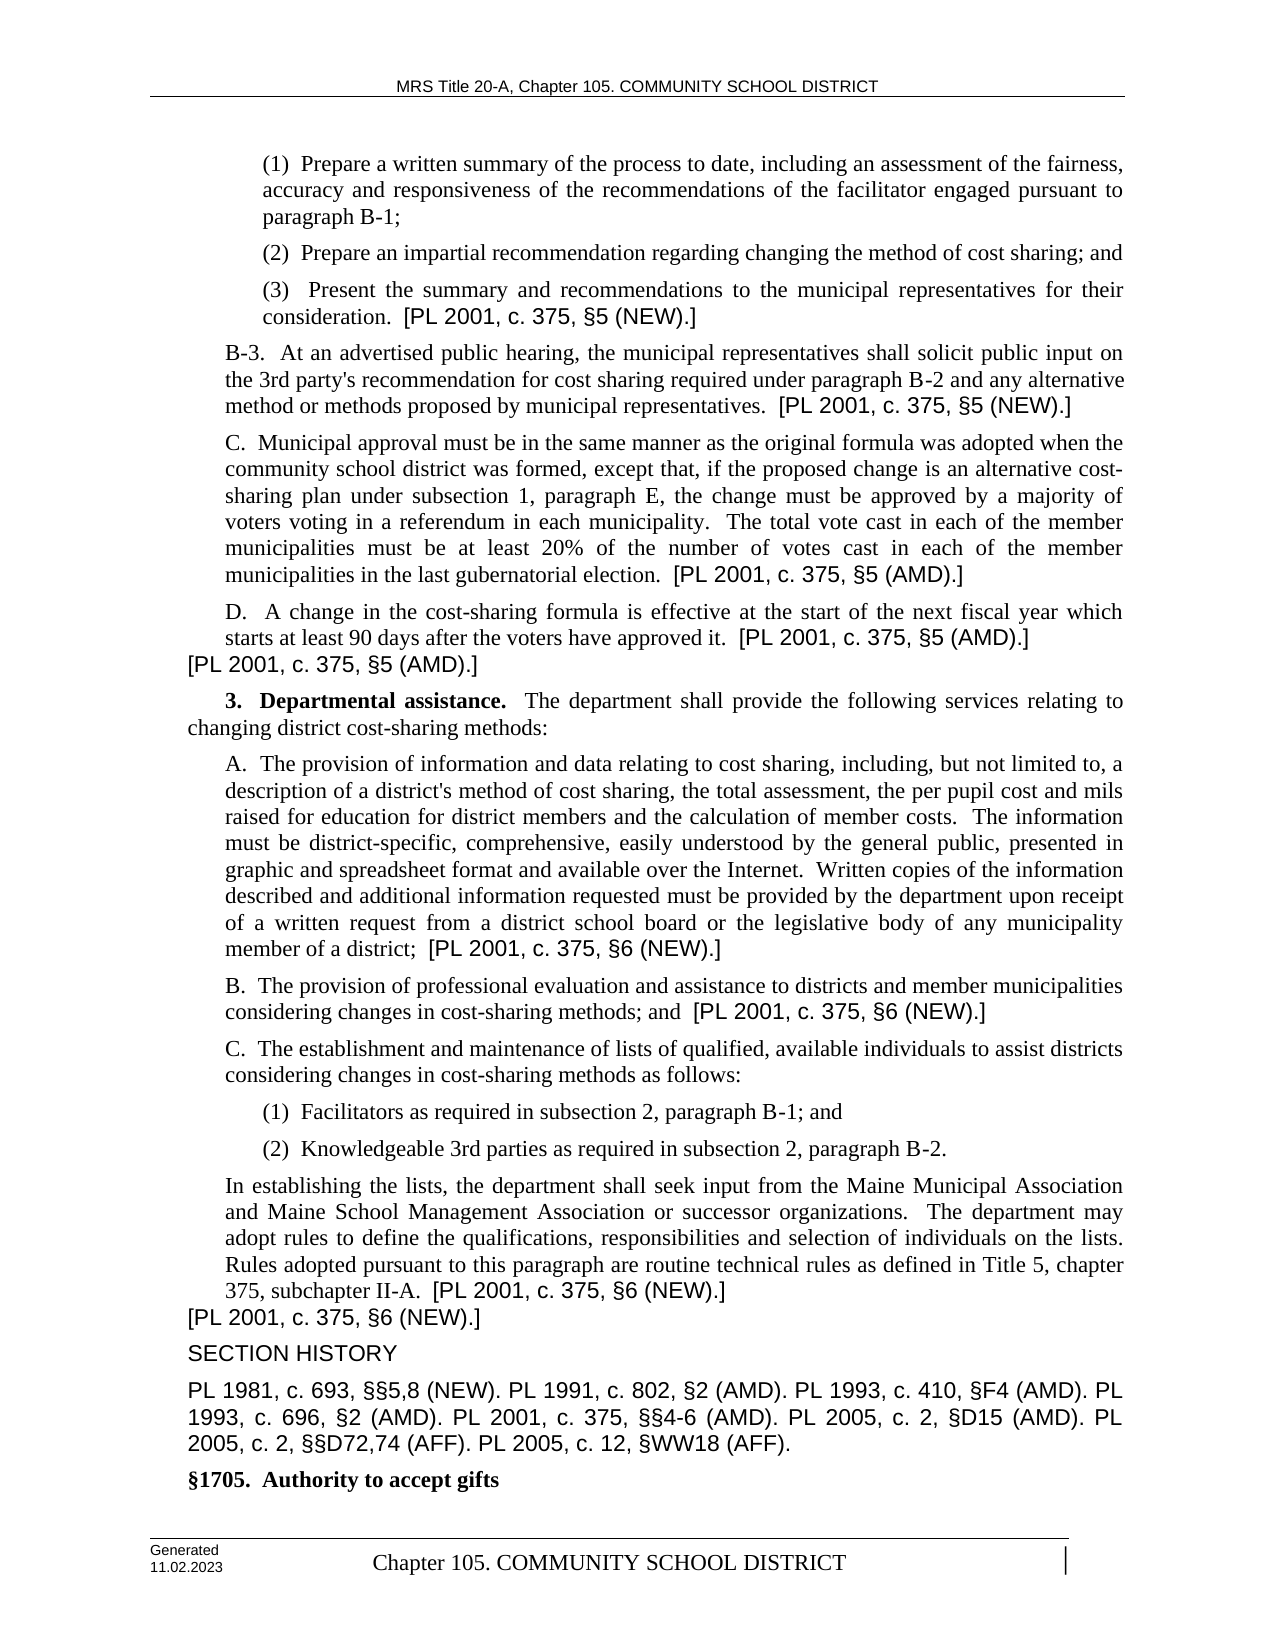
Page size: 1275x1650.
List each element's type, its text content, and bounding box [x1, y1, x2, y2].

text D. A change in the cost-sharing formula is effective at the start of the next fiscal year which starts at least 90 days after the voters have approved it. [PL 2001, c. 375, §5 (AMD).] [225, 598, 1125, 651]
text B-3. At an advertised public hearing, the municipal representatives shall solicit public input on the 3rd party's recommendation for cost sharing required under paragraph B‑2 and any alternative method or methods proposed by municipal representatives. [PL 2001, c. 375, §5 (NEW).] [225, 339, 1125, 419]
text SECTION HISTORY [187, 1340, 1125, 1367]
text (3) Present the summary and recommendations to the municipal representatives for their consideration. [PL 2001, c. 375, §5 (NEW).] [262, 276, 1125, 329]
text [PL 2001, c. 375, §6 (NEW).] [187, 1303, 1125, 1330]
text (2) Knowledgeable 3rd parties as required in subsection 2, paragraph B‑2. [262, 1135, 1125, 1161]
text In establishing the lists, the department shall seek input from the Maine Municipal Association and Maine School Management Association or successor organizations. The department may adopt rules to define the qualifications, responsibilities and selection of individuals on the lists. Rules adopted pursuant to this paragraph are routine technical rules as defined in Title 5, chapter 375, subchapter II‑A. [PL 2001, c. 375, §6 (NEW).] [225, 1172, 1125, 1303]
text (1) Prepare a written summary of the process to date, including an assessment of the fairness, accuracy and responsiveness of the recommendations of the facilitator engaged pursuant to paragraph B‑1; [262, 150, 1125, 229]
text C. Municipal approval must be in the same manner as the original formula was adopted when the community school district was formed, except that, if the proposed change is an alternative cost-sharing plan under subsection 1, paragraph E, the change must be approved by a majority of voters voting in a referendum in each municipality. The total vote cast in each of the member municipalities must be at least 20% of the number of votes cast in each of the member municipalities in the last gubernatorial election. [PL 2001, c. 375, §5 (AMD).] [225, 429, 1125, 587]
text [PL 2001, c. 375, §5 (AMD).] [187, 651, 1125, 677]
text PL 1981, c. 693, §§5,8 (NEW). PL 1991, c. 802, §2 (AMD). PL 1993, c. 410, §F4 (AMD). PL 1993, c. 696, §2 (AMD). PL 2001, c. 375, §§4-6 (AMD). PL 2005, c. 2, §D15 (AMD). PL 2005, c. 2, §§D72,74 (AFF). PL 2005, c. 12, §WW18 (AFF). [187, 1377, 1125, 1456]
text 3. Departmental assistance. The department shall provide the following services relating to changing district cost-sharing methods: [187, 687, 1125, 740]
text B. The provision of professional evaluation and assistance to districts and member municipalities considering changes in cost-sharing methods; and [PL 2001, c. 375, §6 (NEW).] [225, 972, 1125, 1024]
text (1) Facilitators as required in subsection 2, paragraph B‑1; and [262, 1098, 1125, 1124]
text §1705. Authority to accept gifts [187, 1467, 1125, 1493]
text A. The provision of information and data relating to cost sharing, including, but not limited to, a description of a district's method of cost sharing, the total assessment, the per pupil cost and mils raised for education for district members and the calculation of member costs. The information must be district-specific, comprehensive, easily understood by the general public, presented in graphic and spreadsheet format and available over the Internet. Written copies of the information described and additional information requested must be provided by the department upon receipt of a written request from a district school board or the legislative body of any municipality member of a district; [PL 2001, c. 375, §6 (NEW).] [225, 750, 1125, 961]
text C. The establishment and maintenance of lists of qualified, available individuals to assist districts considering changes in cost-sharing methods as follows: [225, 1035, 1125, 1088]
text (2) Prepare an impartial recommendation regarding changing the method of cost sharing; and [262, 239, 1125, 266]
